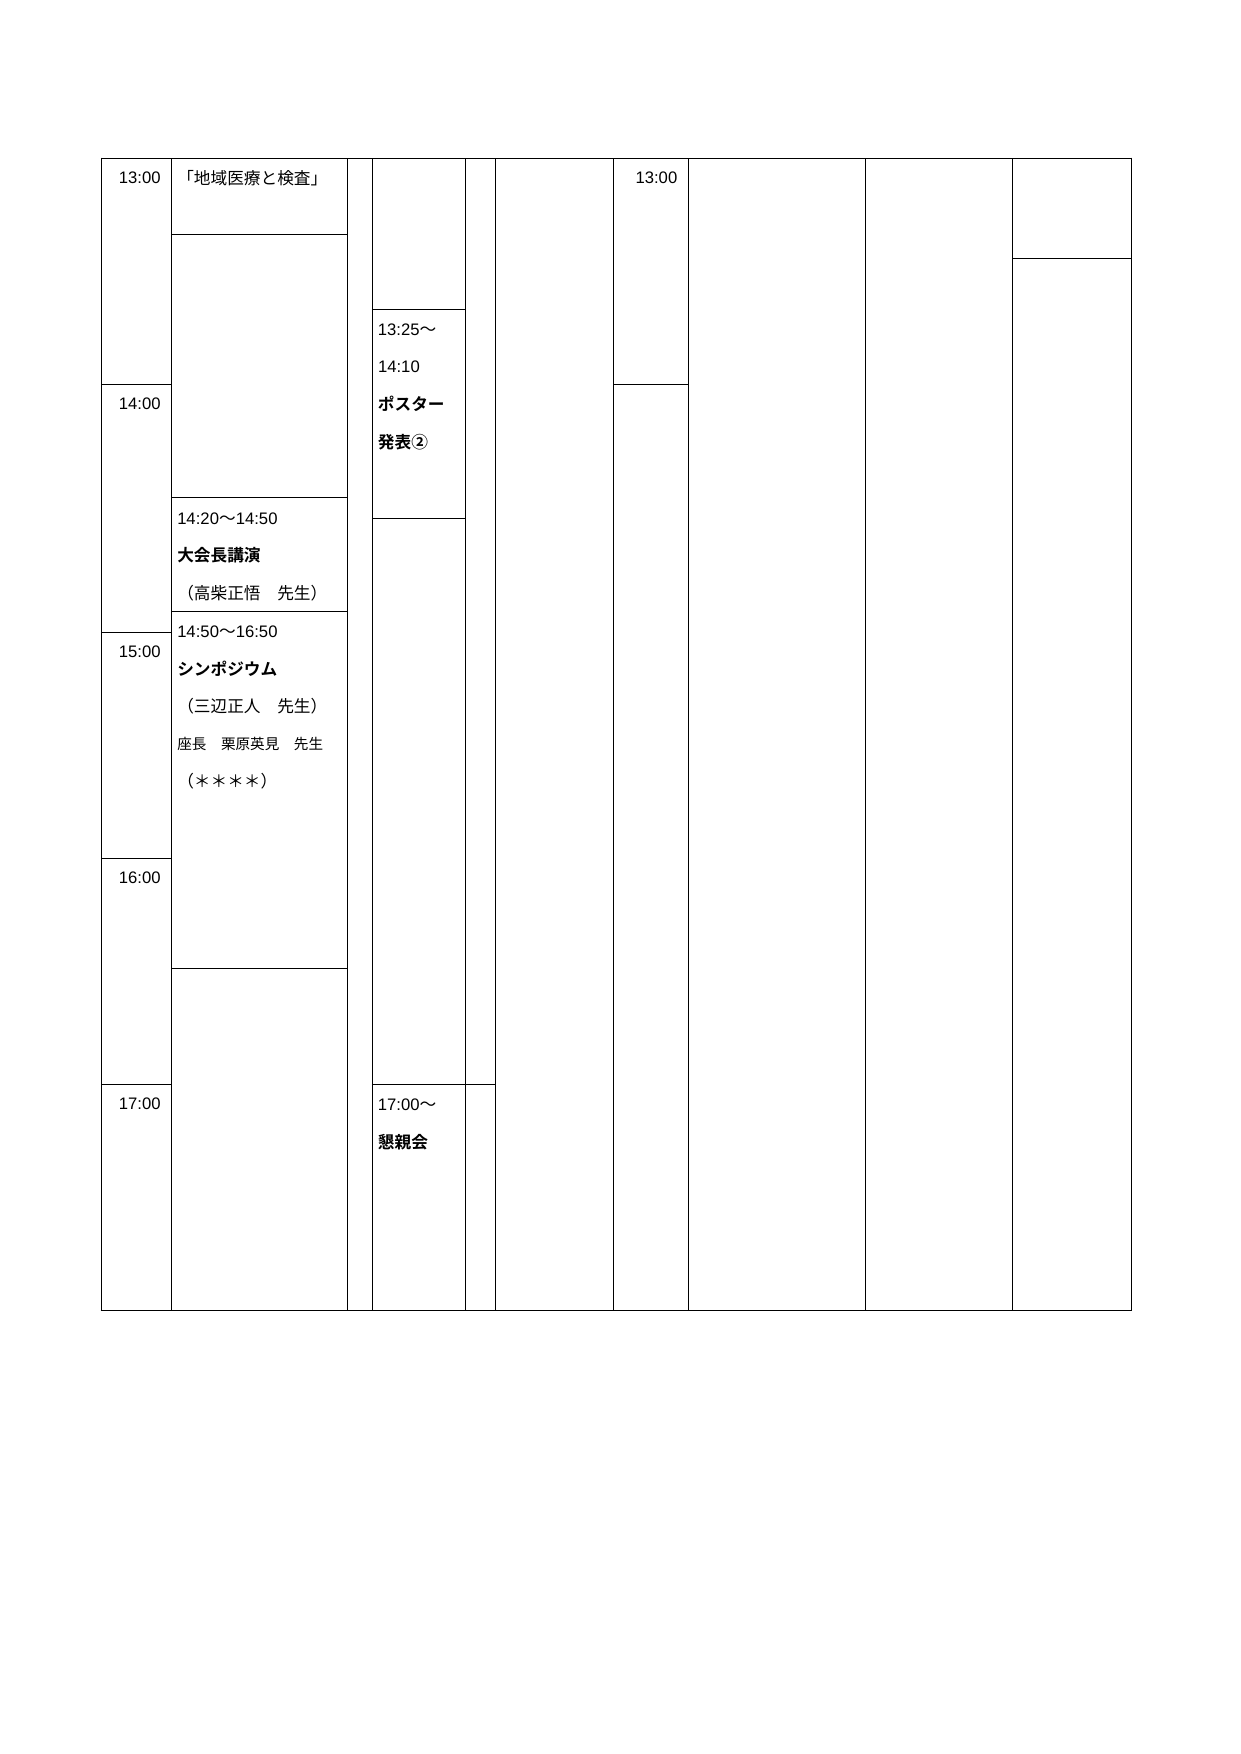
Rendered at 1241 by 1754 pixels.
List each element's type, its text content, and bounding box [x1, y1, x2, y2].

table_cell [466, 1085, 495, 1310]
table_cell 14:20～14:50 大会長講演 （高柴正悟 先生） [172, 498, 347, 611]
table_cell 17:00 [102, 1085, 171, 1310]
table_cell [373, 519, 465, 1084]
table_cell [614, 385, 688, 1310]
table_cell [1013, 259, 1131, 1310]
table_cell 13:25～14:10 ポスター 発表② [373, 310, 465, 518]
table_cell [1013, 159, 1131, 257]
table_cell 13:00 [614, 159, 688, 384]
table_cell 14:00 [102, 385, 171, 632]
table_cell 15:00 [102, 633, 171, 858]
table_cell 14:50～16:50 シンポジウム （三辺正人 先生） 座長 栗原英見 先生 （＊＊＊＊） [172, 612, 347, 968]
table_cell [172, 235, 347, 497]
table_cell 13:00 [102, 159, 171, 384]
table_cell 17:00～ 懇親会 [373, 1085, 465, 1310]
table_cell 16:00 [102, 859, 171, 1084]
table_cell [172, 969, 347, 1310]
